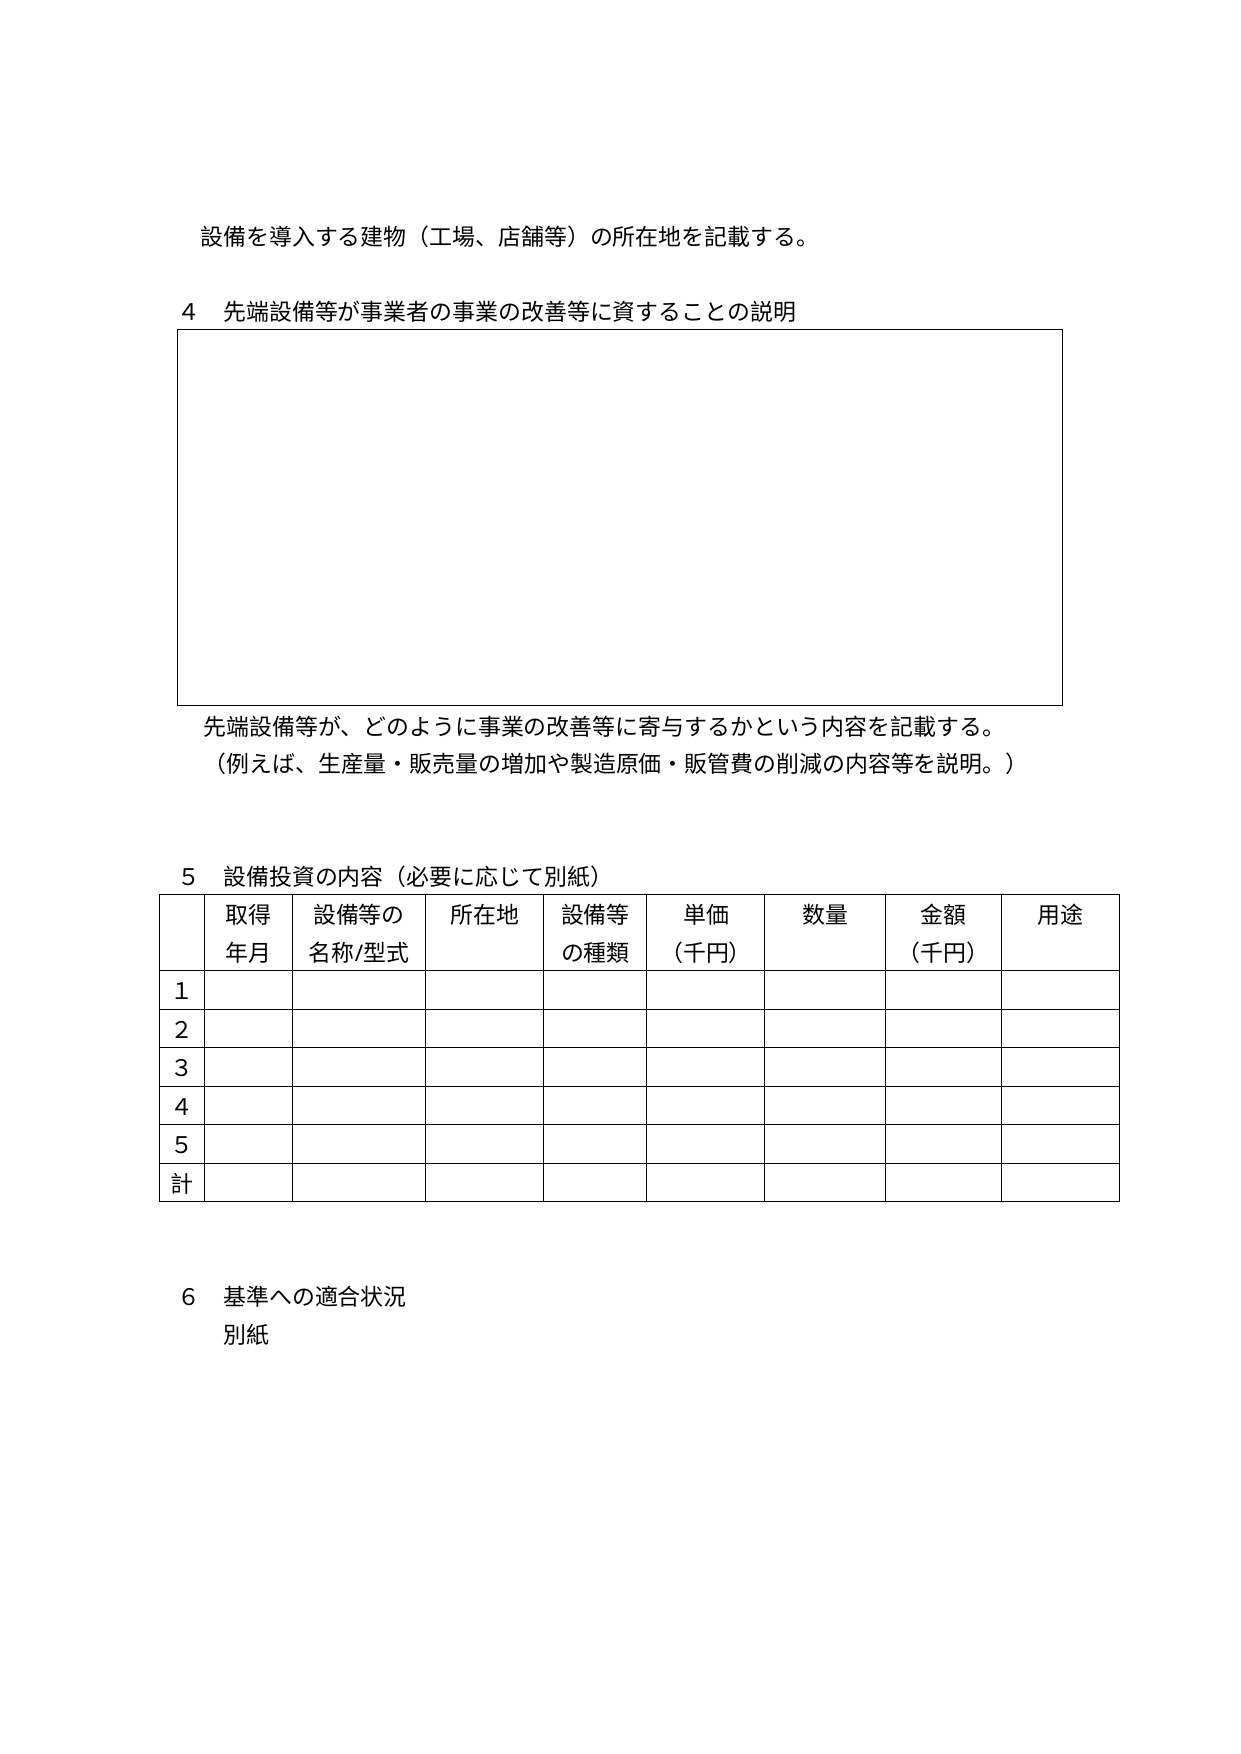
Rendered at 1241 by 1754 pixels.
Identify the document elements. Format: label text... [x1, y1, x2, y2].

table_cell [765, 1125, 885, 1163]
list 先端設備等が、どのように事業の改善等に寄与するかという内容を記載する。 [177, 706, 1063, 744]
table_cell ４ [160, 1087, 204, 1124]
table_cell [205, 1010, 292, 1047]
table_cell [205, 1164, 292, 1201]
table_cell [426, 1164, 543, 1201]
table_cell [544, 1048, 646, 1086]
table_cell [426, 1010, 543, 1047]
table_cell [205, 1125, 292, 1163]
table_cell [426, 1087, 543, 1124]
table_cell [886, 1125, 1001, 1163]
table_cell [765, 1164, 885, 1201]
table_cell [293, 1010, 425, 1047]
text 別紙 [177, 1315, 1063, 1352]
table_header 数量 [765, 895, 885, 970]
table_cell [426, 1048, 543, 1086]
table_cell 計 [160, 1164, 204, 1201]
table_cell [765, 1087, 885, 1124]
table_cell [205, 1087, 292, 1124]
table_cell [1002, 1010, 1119, 1047]
text 設備を導入する建物（工場、店舗等）の所在地を記載する。 [177, 217, 1063, 254]
table_cell [886, 1048, 1001, 1086]
table_cell [293, 1087, 425, 1124]
table_cell [544, 1010, 646, 1047]
table_cell [1002, 1164, 1119, 1201]
table_cell [1002, 971, 1119, 1008]
list （例えば、生産量・販売量の増加や製造原価・販管費の削減の内容等を説明。） [177, 744, 1063, 781]
table_cell [426, 1125, 543, 1163]
table_cell [293, 971, 425, 1008]
table_cell [293, 1048, 425, 1086]
table_cell [647, 1125, 764, 1163]
table_header 設備等の 名称/型式 [293, 895, 425, 970]
text ５ 設備投資の内容（必要に応じて別紙） [177, 856, 1063, 894]
table_header 用途 [1002, 895, 1119, 970]
table_cell [426, 971, 543, 1008]
table_cell [293, 1164, 425, 1201]
table_cell [765, 1048, 885, 1086]
table_header 取得年月 [205, 895, 292, 970]
table_cell [886, 1010, 1001, 1047]
table_header [178, 330, 1062, 705]
table_cell [647, 1087, 764, 1124]
table_cell ５ [160, 1125, 204, 1163]
table_cell [1002, 1087, 1119, 1124]
table_cell [544, 1087, 646, 1124]
table_cell [647, 1010, 764, 1047]
table_header 金額 （千円） [886, 895, 1001, 970]
text ６ 基準への適合状況 [177, 1277, 1063, 1315]
table_header 単価 （千円） [647, 895, 764, 970]
table_header 所在地 [426, 895, 543, 970]
table_cell ２ [160, 1010, 204, 1047]
table_cell [544, 971, 646, 1008]
table_cell [765, 971, 885, 1008]
text ４ 先端設備等が事業者の事業の改善等に資することの説明 [177, 292, 1063, 329]
table_header 設備等の種類 [544, 895, 646, 970]
table_cell [647, 971, 764, 1008]
table_cell [544, 1164, 646, 1201]
table_cell [293, 1125, 425, 1163]
table_cell [886, 1164, 1001, 1201]
table_cell [205, 1048, 292, 1086]
table_cell １ [160, 971, 204, 1008]
table_cell [886, 1087, 1001, 1124]
table_cell [544, 1125, 646, 1163]
table_cell [647, 1048, 764, 1086]
table_cell [205, 971, 292, 1008]
table_cell [886, 971, 1001, 1008]
table_cell [1002, 1125, 1119, 1163]
table_cell [1002, 1048, 1119, 1086]
table_header [160, 895, 204, 970]
table_cell ３ [160, 1048, 204, 1086]
table_cell [765, 1010, 885, 1047]
table_cell [647, 1164, 764, 1201]
